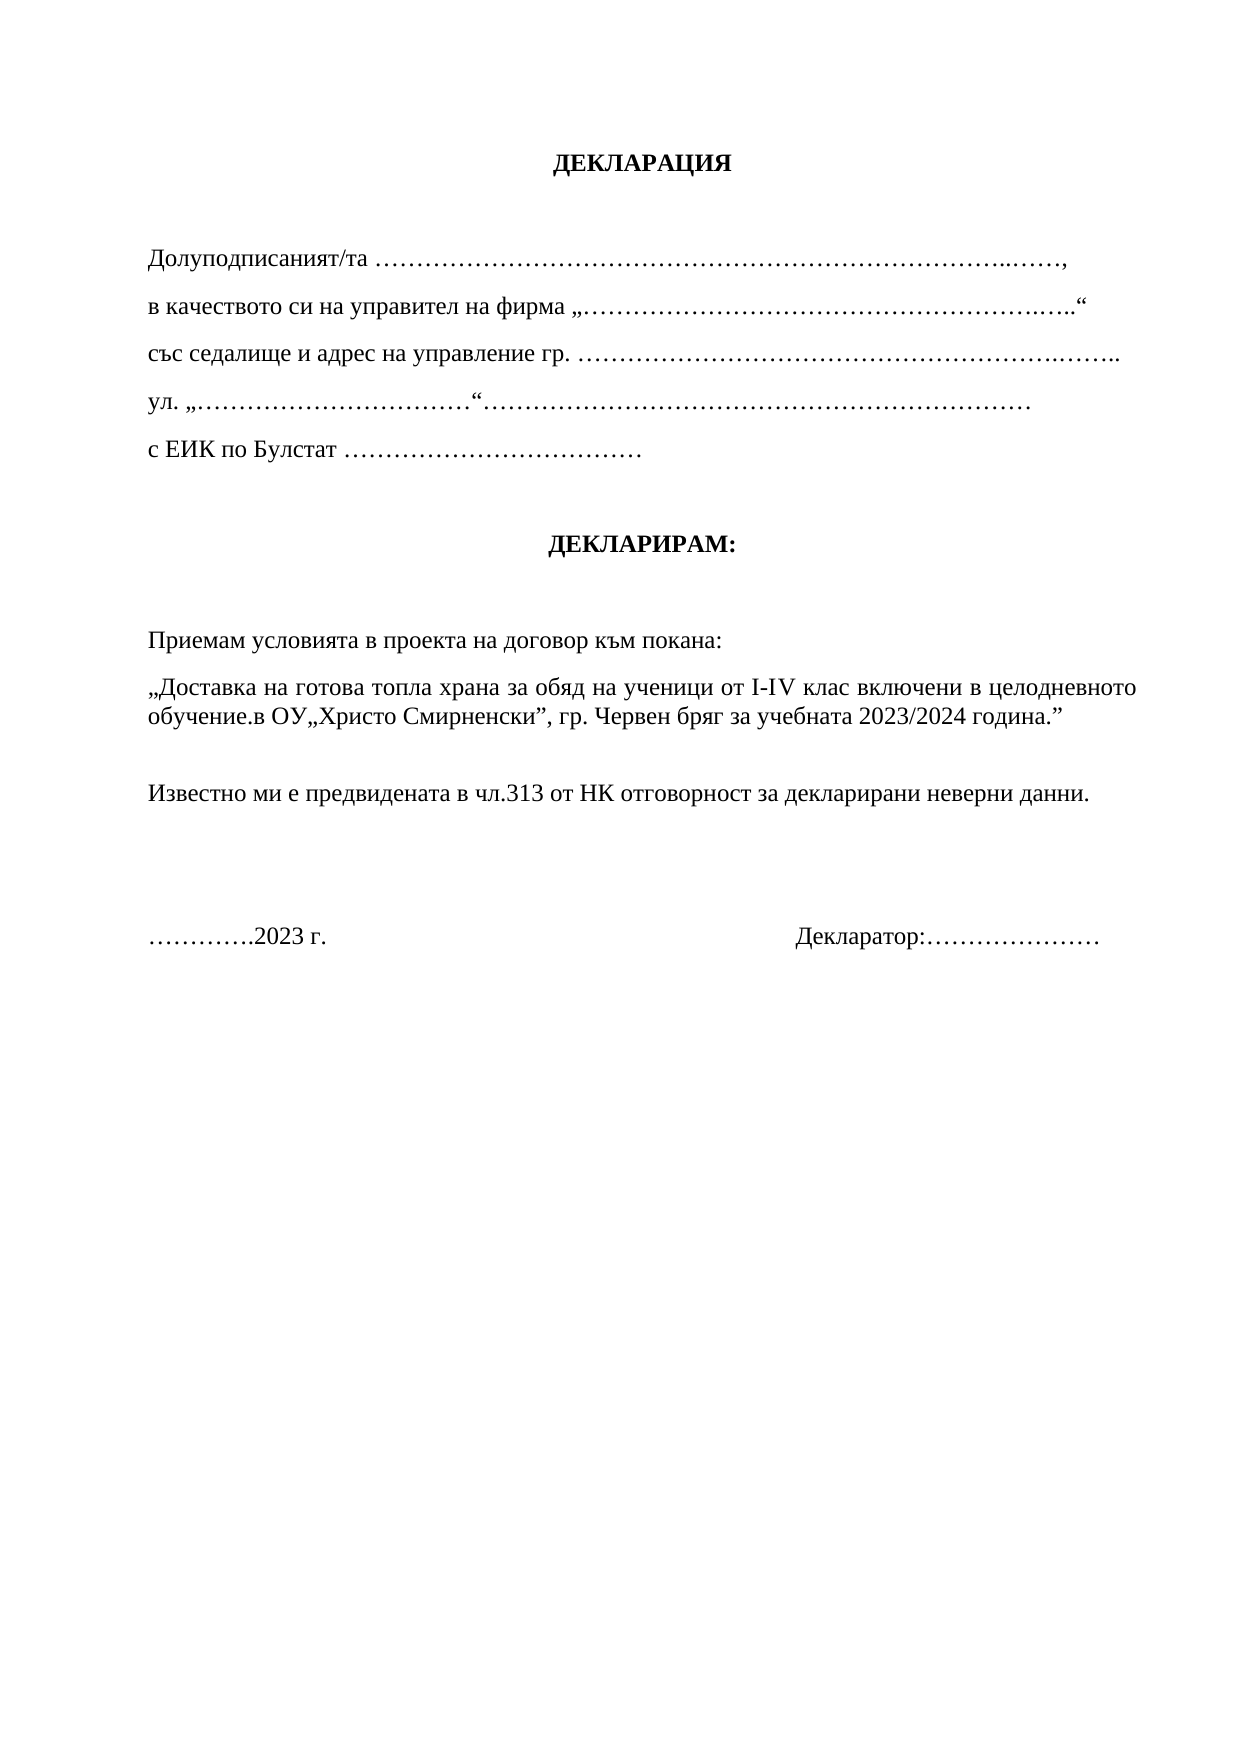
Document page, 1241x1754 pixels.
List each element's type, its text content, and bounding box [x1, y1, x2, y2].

text в качеството си на управител на фирма „……………………………………………….…..“ [148, 291, 1137, 319]
text ДЕКЛАРАЦИЯ [148, 148, 1137, 176]
text със седалище и адрес на управление гр. ………………………………………………….…….. [148, 338, 1137, 367]
text ………….2023 г. Декларатор:………………… [148, 921, 1137, 949]
text ДЕКЛАРИРАМ: [148, 529, 1137, 558]
text Известно ми е предвидената в чл.313 от НК отговорност за декларирани неверни данни. [148, 778, 1137, 806]
text Приемам условията в проекта на договор към покана: [148, 625, 1137, 653]
text ул. „……………………………“………………………………………………………… [148, 386, 1137, 415]
text Долуподписаният/та …………………………………………………………………..……, [148, 243, 1137, 272]
text „Доставка на готова топла храна за обяд на ученици от І-ІV клас включени в целодневното обучение.в ОУ„Христо Смирненски”, гр. Червен бряг за учебната 2023/2024 година.” [148, 672, 1137, 730]
text с ЕИК по Булстат ……………………………… [148, 434, 1137, 463]
